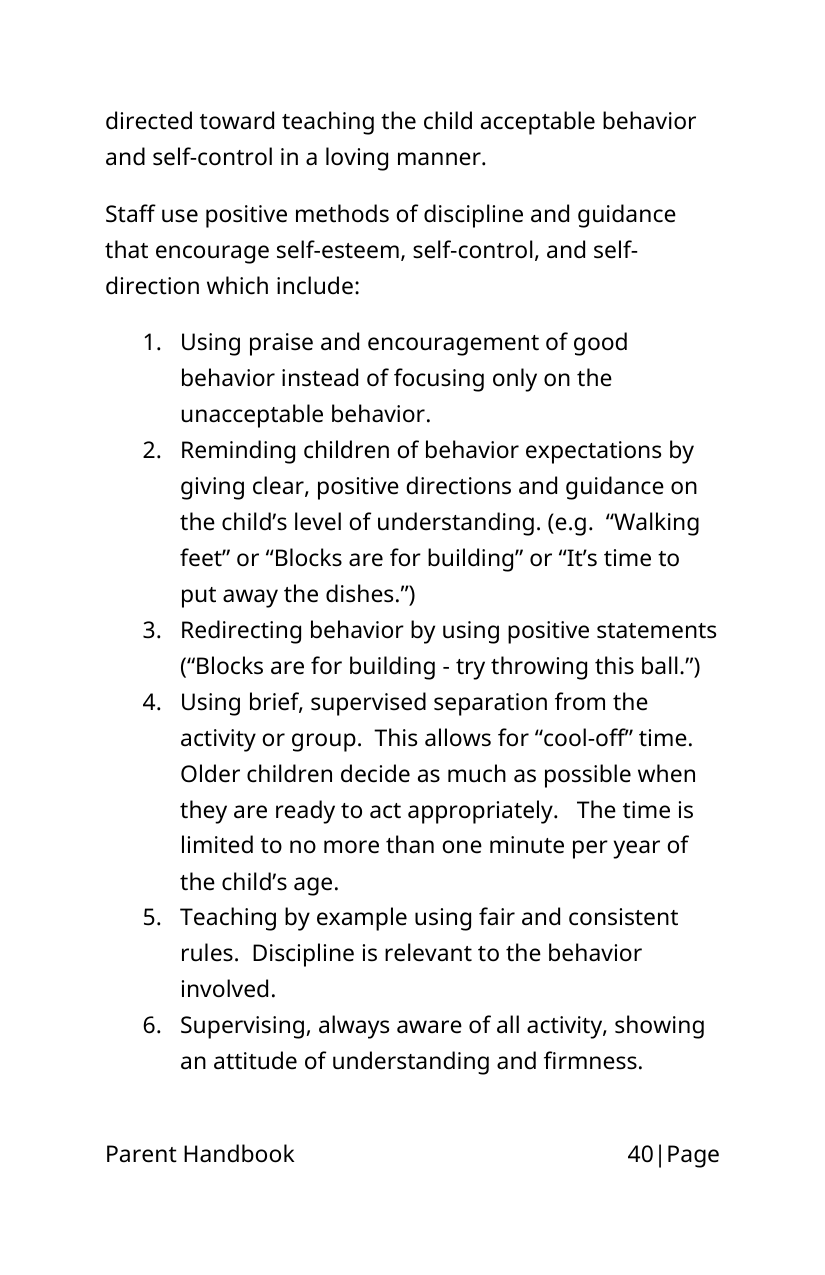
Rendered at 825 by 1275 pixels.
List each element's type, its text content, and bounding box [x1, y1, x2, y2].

list Reminding children of behavior expectations by giving clear, positive directions and guidance on the child’s level of understanding. (e.g. “Walking feet” or “Blocks are for building” or “It’s time to put away the dishes.”) [142, 434, 720, 609]
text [105, 105, 720, 172]
list Teaching by example using fair and consistent rules. Discipline is relevant to the behavior involved. [142, 901, 720, 1004]
list Redirecting behavior by using positive statements (“Blocks are for building - try throwing this ball.”) [142, 614, 720, 681]
list Supervising, always aware of all activity, showing an attitude of understanding and firmness. [142, 1009, 720, 1076]
list Using brief, supervised separation from the activity or group. This allows for “cool-off” time. Older children decide as much as possible when they are ready to act appropriately. The time is limited to no more than one minute per year of the child’s age. [142, 686, 720, 897]
text Staff use positive methods of discipline and guidance that encourage self-esteem, self-control, and self-direction which include: [105, 198, 720, 301]
list Using praise and encouragement of good behavior instead of focusing only on the unacceptable behavior. [142, 326, 720, 429]
